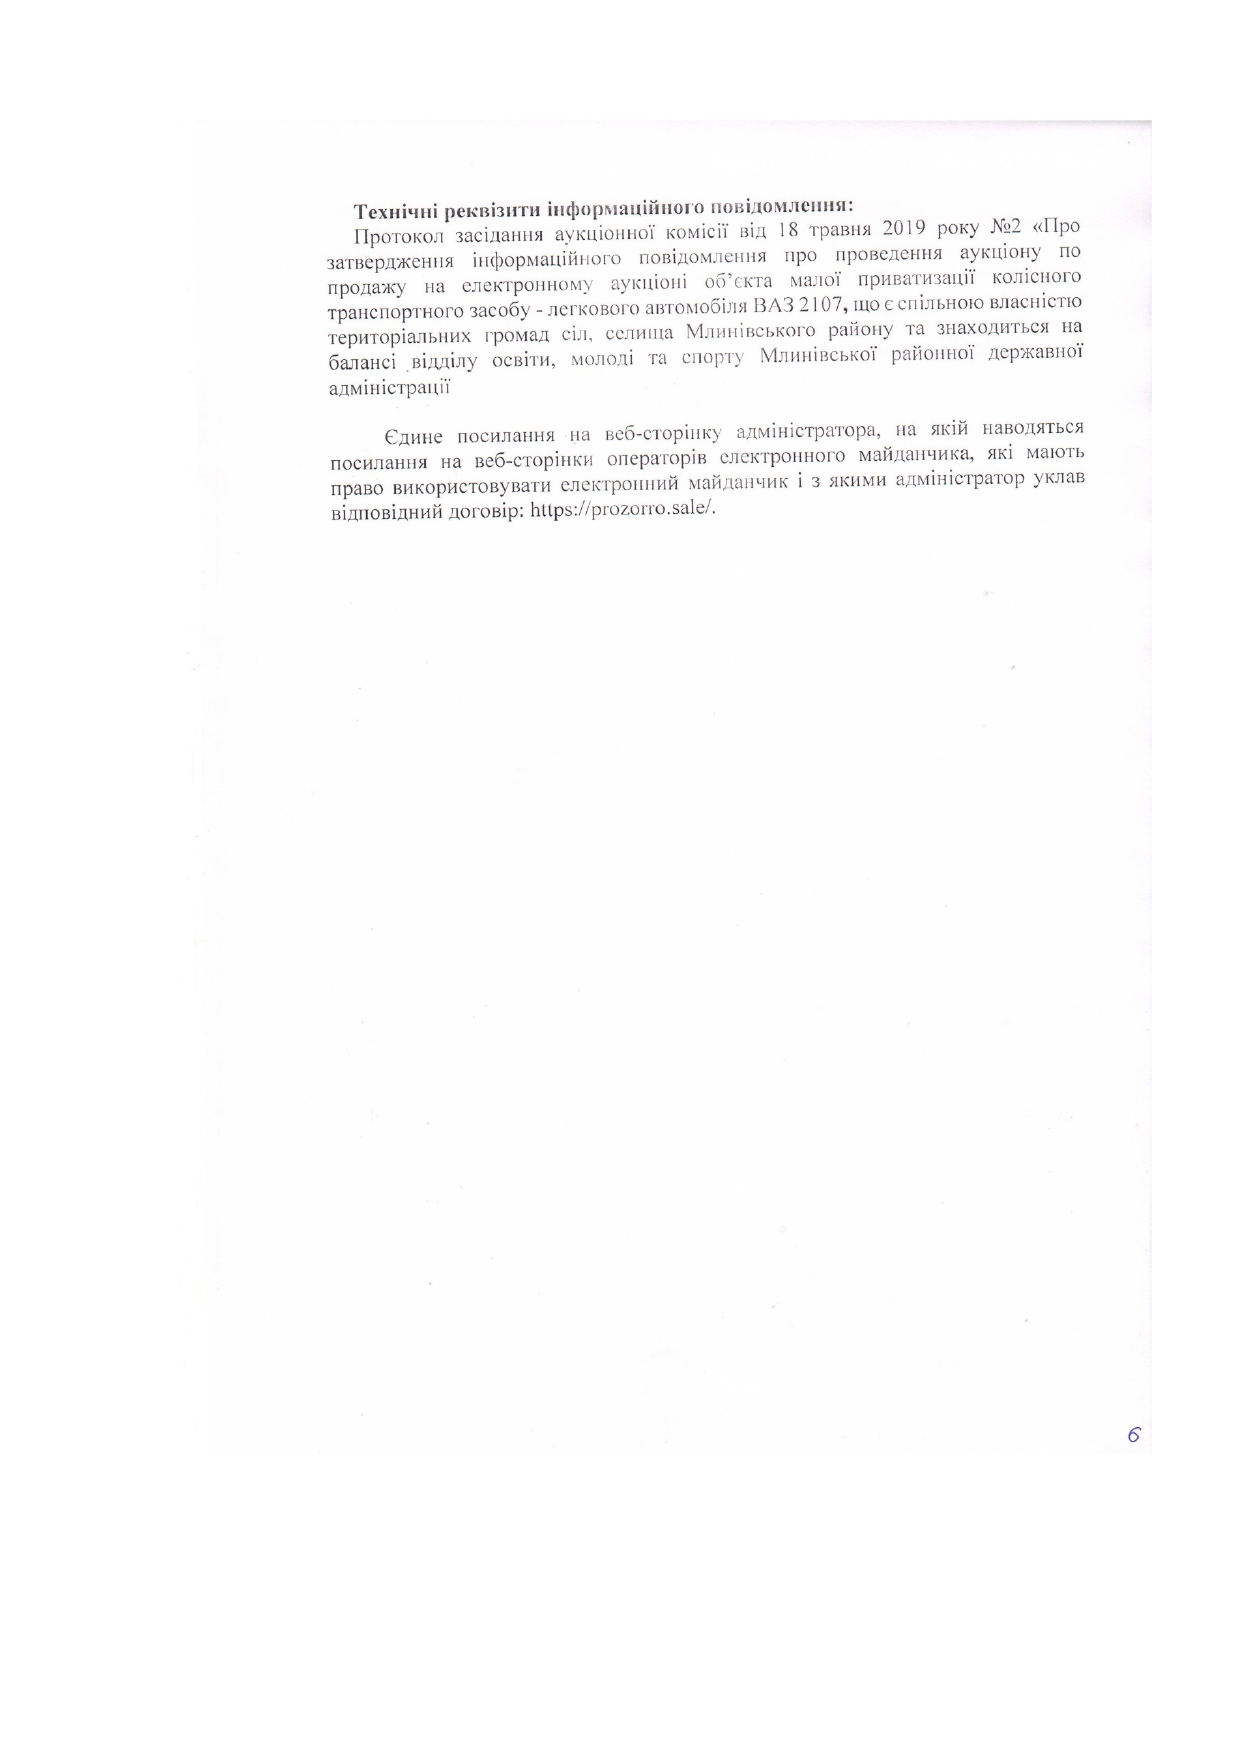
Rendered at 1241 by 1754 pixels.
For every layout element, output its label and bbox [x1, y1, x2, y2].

picture [177, 118, 1152, 1461]
